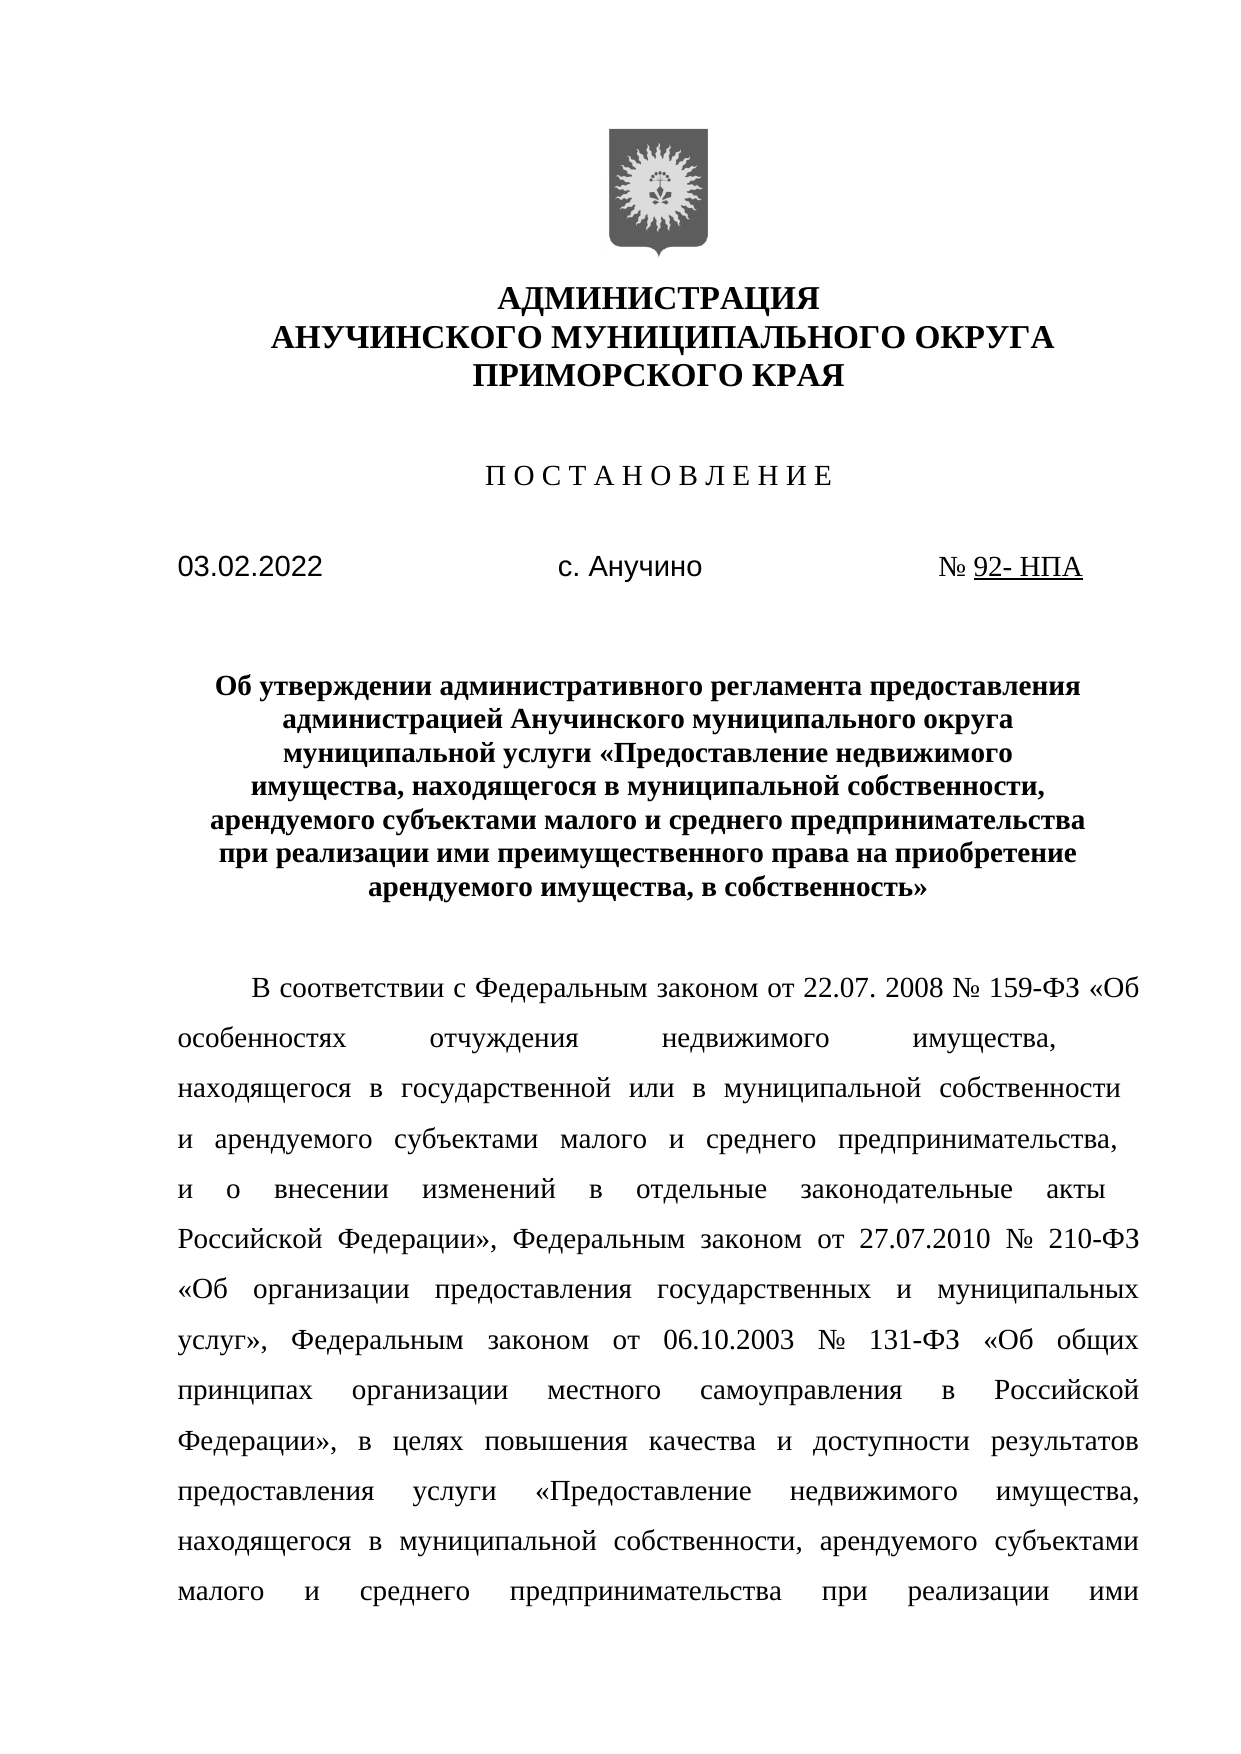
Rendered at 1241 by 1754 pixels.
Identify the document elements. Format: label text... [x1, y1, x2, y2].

subtitle П О С Т А Н О В Л Е Н И Е [177, 458, 1140, 492]
text АДМИНИСТРАЦИЯ [177, 278, 1140, 317]
text 03.02.2022 с. Анучино № 92- НПА [177, 549, 1140, 583]
picture [606, 118, 711, 267]
table_header Об утверждении административного регламента предоставления администрацией Анучинского муниципального округа муниципальной услуги «Предоставление недвижимого имущества, находящегося в муниципальной собственности, арендуемого субъектами малого и среднего предпринимательства при реализации ими преимущественного права на приобретение арендуемого имущества, в собственность» [189, 668, 1104, 970]
text АНУЧИНСКОГО МУНИЦИПАЛЬНОГО ОКРУГА ПРИМОРСКОГО КРАЯ [177, 317, 1140, 432]
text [177, 970, 1140, 1607]
